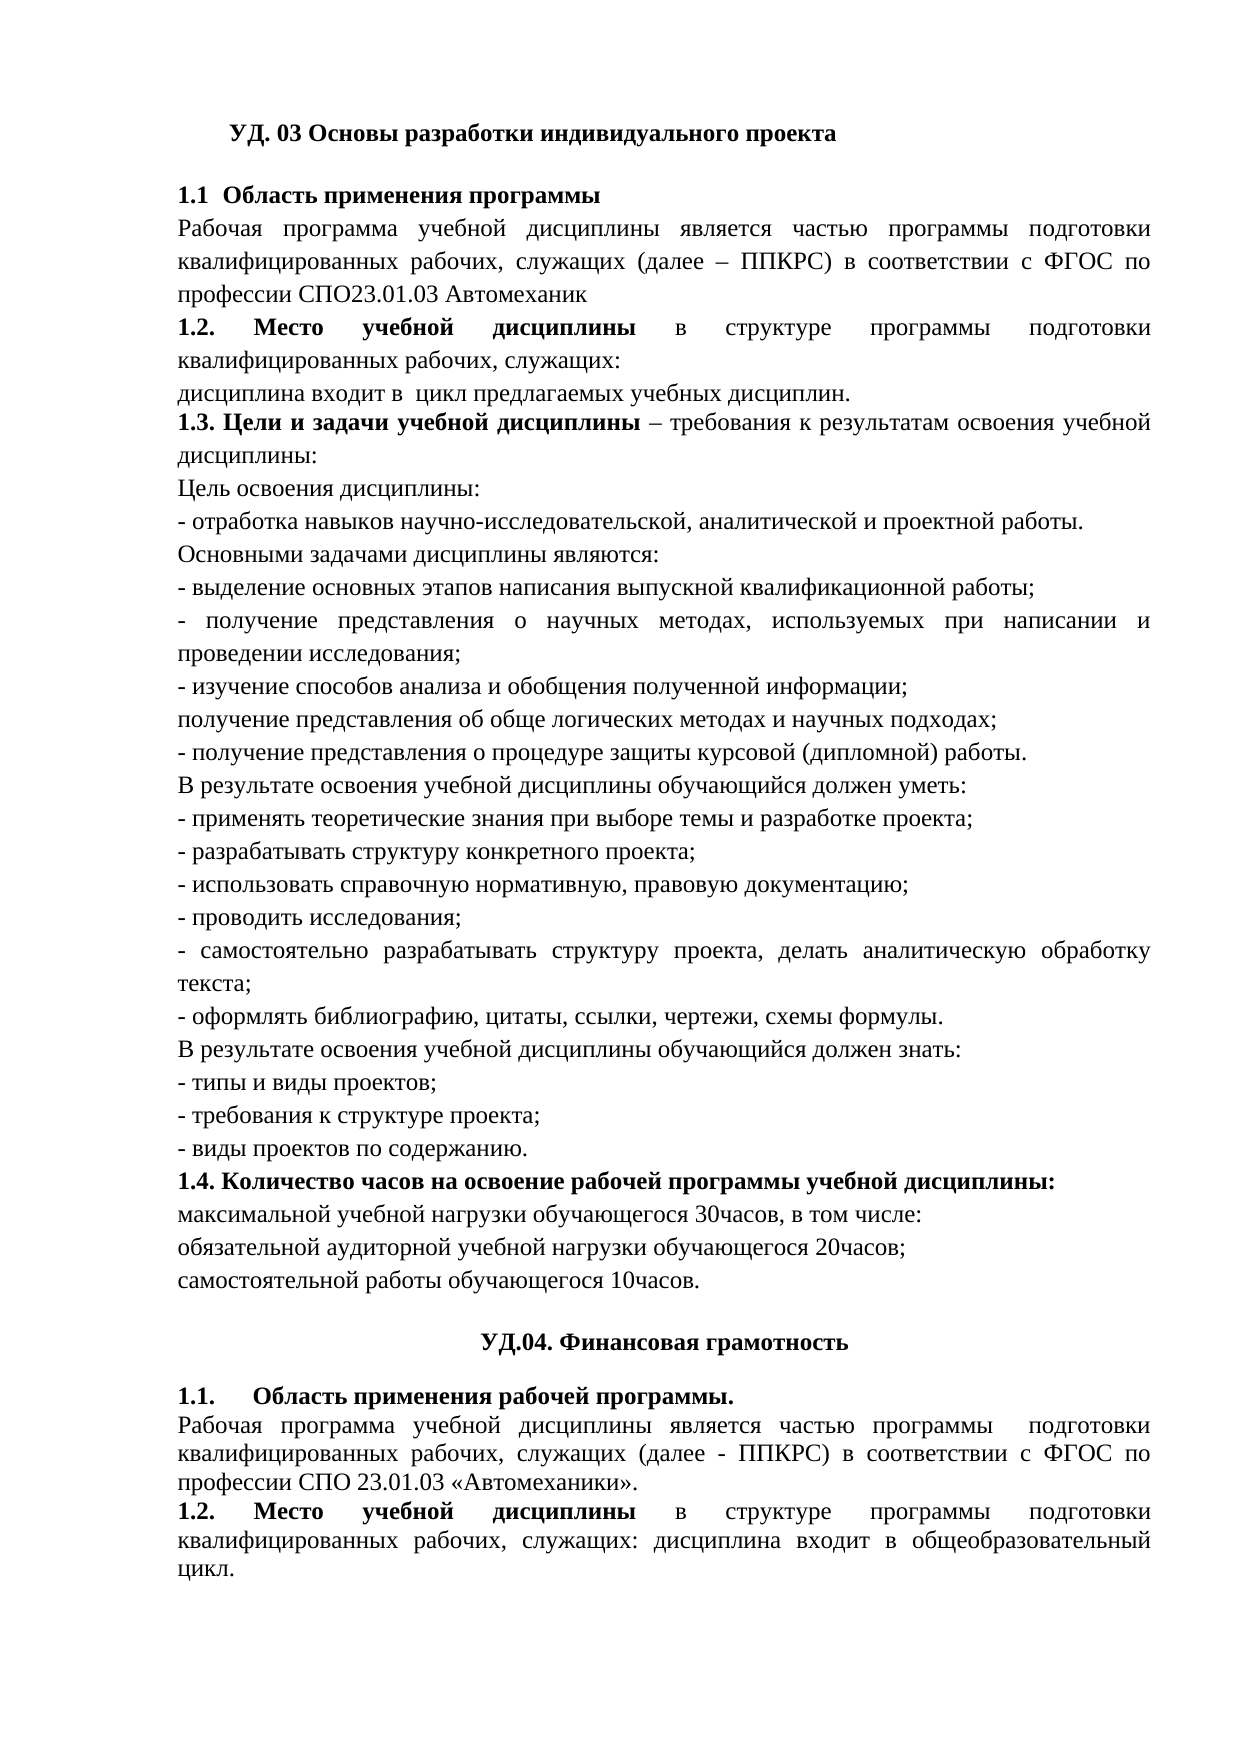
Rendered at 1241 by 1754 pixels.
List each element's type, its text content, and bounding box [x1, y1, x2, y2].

text УД.04. Финансовая грамотность [177, 1327, 1152, 1356]
text дисциплина входит в цикл предлагаемых учебных дисциплин. [177, 378, 1152, 407]
text - самостоятельно разрабатывать структуру проекта, делать аналитическую обработку текста; [177, 935, 1152, 997]
list УД. 03 Основы разработки индивидуального проекта [229, 118, 1152, 147]
text максимальной учебной нагрузки обучающегося 30часов, в том числе: [177, 1199, 1152, 1228]
text - типы и виды проектов; [177, 1067, 1152, 1096]
text - изучение способов анализа и обобщения полученной информации; [177, 671, 1152, 700]
text - получение представления о процедуре защиты курсовой (дипломной) работы. [177, 737, 1152, 766]
text 1.2. Место учебной дисциплины в структуре программы подготовки квалифицированных рабочих, служащих: дисциплина входит в общеобразовательный цикл. [177, 1496, 1152, 1582]
text В результате освоения учебной дисциплины обучающийся должен уметь: [177, 770, 1152, 799]
text 1.4. Количество часов на освоение рабочей программы учебной дисциплины: [177, 1166, 1152, 1195]
text - виды проектов по содержанию. [177, 1133, 1152, 1162]
text обязательной аудиторной учебной нагрузки обучающегося 20часов; [177, 1232, 1152, 1261]
list Область применения рабочей программы. [177, 1381, 1152, 1410]
text - оформлять библиографию, цитаты, ссылки, чертежи, схемы формулы. [177, 1001, 1152, 1030]
text Рабочая программа учебной дисциплины является частью программы подготовки квалифицированных рабочих, служащих (далее - ППКРС) в соответствии с ФГОС по профессии СПО 23.01.03 «Автомеханики». [177, 1410, 1152, 1496]
text самостоятельной работы обучающегося 10часов. [177, 1265, 1152, 1294]
text - разрабатывать структуру конкретного проекта; [177, 836, 1152, 865]
list Область применения программы [177, 180, 1152, 209]
text Рабочая программа учебной дисциплины является частью программы подготовки квалифицированных рабочих, служащих (далее – ППКРС) в соответствии с ФГОС по профессии СПО23.01.03 Автомеханик [177, 213, 1152, 308]
text - требования к структуре проекта; [177, 1100, 1152, 1129]
text В результате освоения учебной дисциплины обучающийся должен знать: [177, 1034, 1152, 1063]
text - получение представления о научных методах, используемых при написании и проведении исследования; [177, 605, 1152, 667]
text получение представления об обще логических методах и научных подходах; [177, 704, 1152, 733]
text 1.3. Цели и задачи учебной дисциплины – требования к результатам освоения учебной дисциплины: [177, 407, 1152, 468]
text Цель освоения дисциплины: [177, 473, 1152, 502]
text - отработка навыков научно-исследовательской, аналитической и проектной работы. [177, 506, 1152, 534]
text - выделение основных этапов написания выпускной квалификационной работы; [177, 572, 1152, 601]
text - проводить исследования; [177, 902, 1152, 931]
text Основными задачами дисциплины являются: [177, 539, 1152, 568]
text 1.2. Место учебной дисциплины в структуре программы подготовки квалифицированных рабочих, служащих: [177, 312, 1152, 374]
text - применять теоретические знания при выборе темы и разработке проекта; [177, 803, 1152, 832]
text - использовать справочную нормативную, правовую документацию; [177, 869, 1152, 898]
